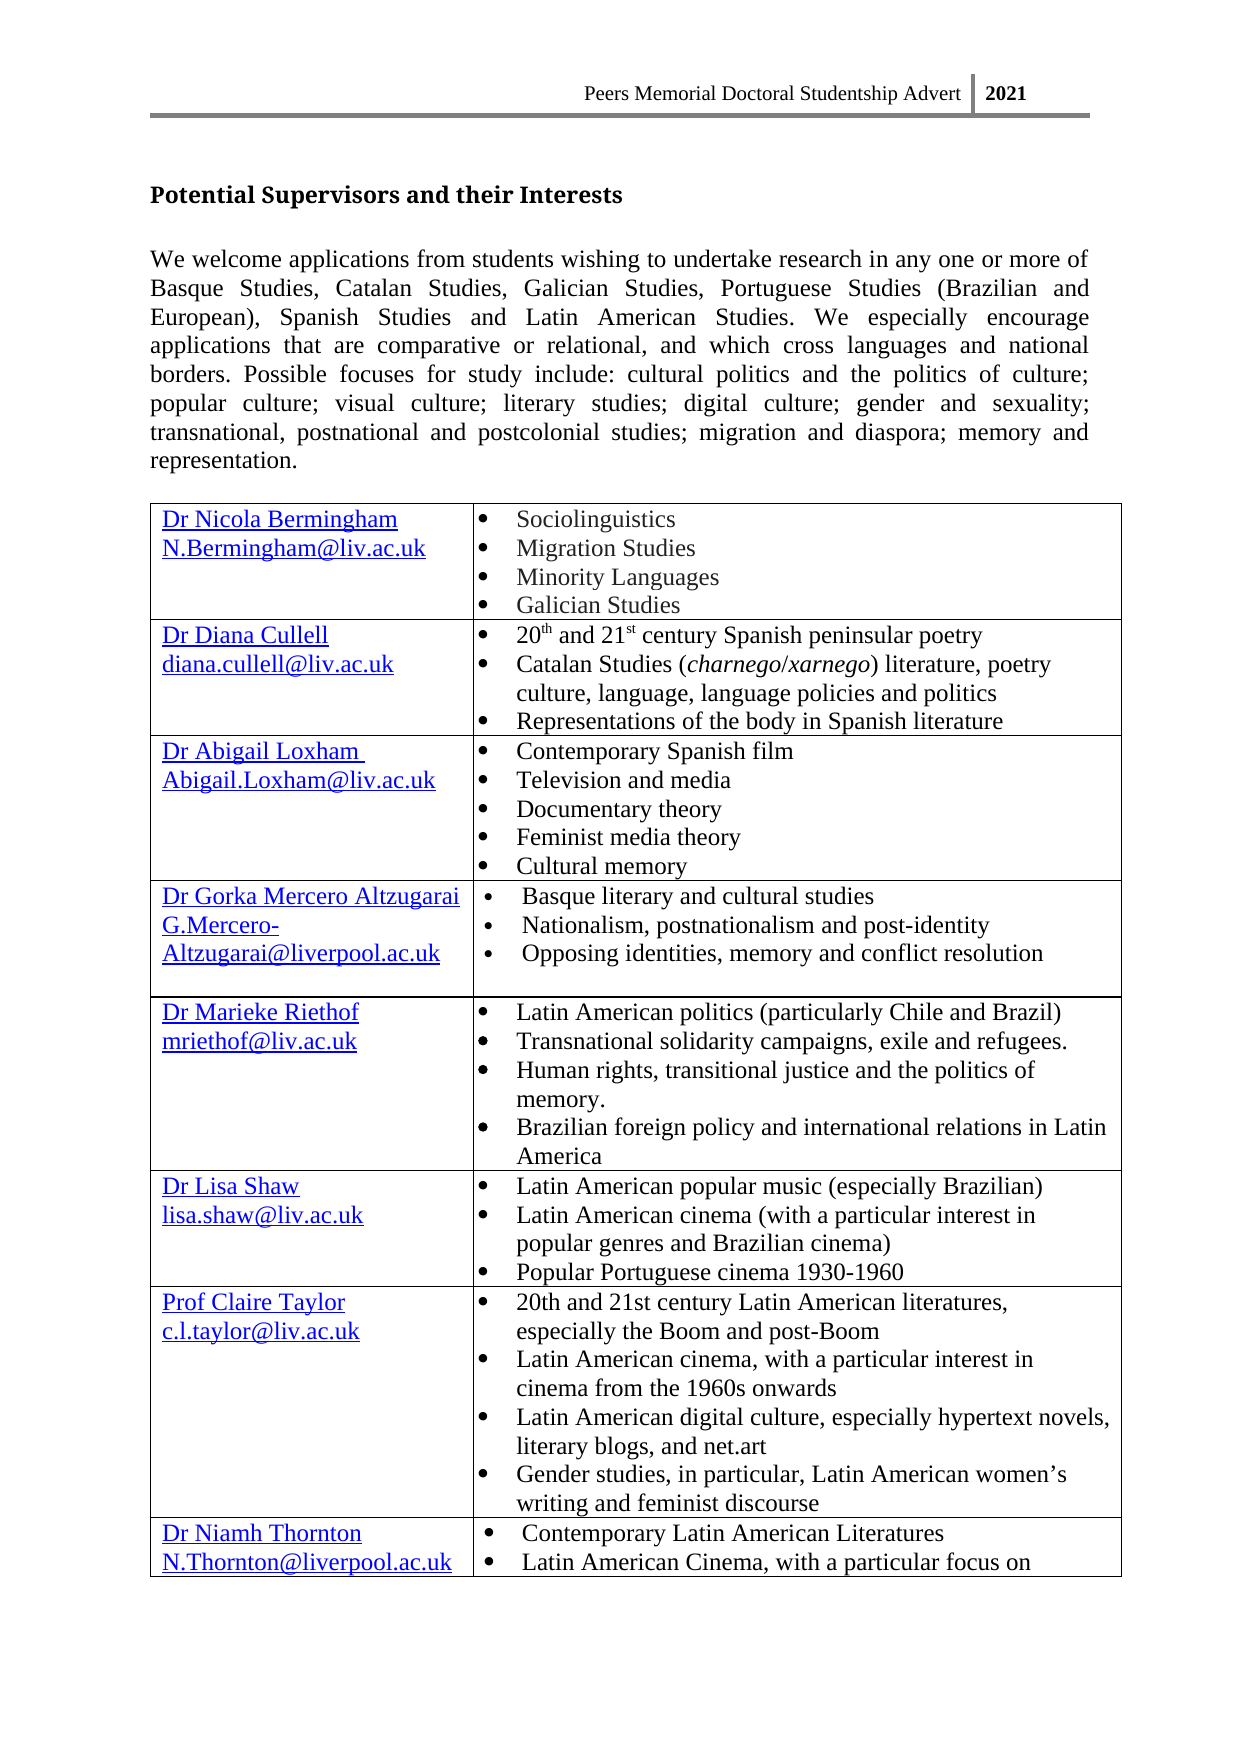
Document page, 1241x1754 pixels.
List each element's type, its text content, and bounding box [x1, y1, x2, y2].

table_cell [474, 1518, 1121, 1576]
table_cell Basque literary and cultural studies Nationalism, postnationalism and post-identity Opposing identities, memory and conflict resolution [474, 881, 1121, 996]
table_cell Dr Marieke Riethof mriethof@liv.ac.uk [151, 998, 473, 1170]
table_cell Dr Diana Cullell diana.cullell@liv.ac.uk [151, 620, 473, 735]
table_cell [151, 1518, 473, 1576]
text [150, 179, 1090, 210]
table_cell Dr Lisa Shaw lisa.shaw@liv.ac.uk [151, 1171, 473, 1286]
table_cell 20th and 21st century Spanish peninsular poetry Catalan Studies (charnego/xarnego) literature, poetry culture, language, language policies and politics Representations of the body in Spanish literature [474, 620, 1121, 735]
table_cell Contemporary Spanish film Television and media Documentary theory Feminist media theory Cultural memory [474, 736, 1121, 880]
table_cell Prof Claire Taylor c.l.taylor@liv.ac.uk [151, 1287, 473, 1517]
table_header Sociolinguistics Migration Studies Minority Languages Galician Studies [474, 504, 516, 619]
text We welcome applications from students wishing to undertake research in any one or more of Basque Studies, Catalan Studies, Galician Studies, Portuguese Studies (Brazilian and European), Spanish Studies and Latin American Studies. We especially encourage applications that are comparative or relational, and which cross languages and national borders. Possible focuses for study include: cultural politics and the politics of culture; popular culture; visual culture; literary studies; digital culture; gender and sexuality; transnational, postnational and postcolonial studies; migration and diaspora; memory and representation. [150, 244, 1090, 474]
table_cell Dr Abigail Loxham Abigail.Loxham@liv.ac.uk [151, 736, 473, 880]
table_cell Latin American politics (particularly Chile and Brazil) Transnational solidarity campaigns, exile and refugees. Human rights, transitional justice and the politics of memory. Brazilian foreign policy and international relations in Latin America [474, 998, 1121, 1170]
table_cell Dr Gorka Mercero Altzugarai G.Mercero-Altzugarai@liverpool.ac.uk [151, 881, 473, 996]
table_cell 20th and 21st century Latin American literatures, especially the Boom and post-Boom Latin American cinema, with a particular interest in cinema from the 1960s onwards Latin American digital culture, especially hypertext novels, literary blogs, and net.art Gender studies, in particular, Latin American women’s writing and feminist discourse [474, 1287, 1121, 1517]
table_header Sociolinguistics Migration Studies Minority Languages Galician Studies [676, 504, 1121, 619]
table_cell Latin American popular music (especially Brazilian) Latin American cinema (with a particular interest in popular genres and Brazilian cinema) Popular Portuguese cinema 1930-1960 [474, 1171, 1121, 1286]
table_header Dr Nicola Bermingham N.Bermingham@liv.ac.uk [151, 504, 473, 619]
